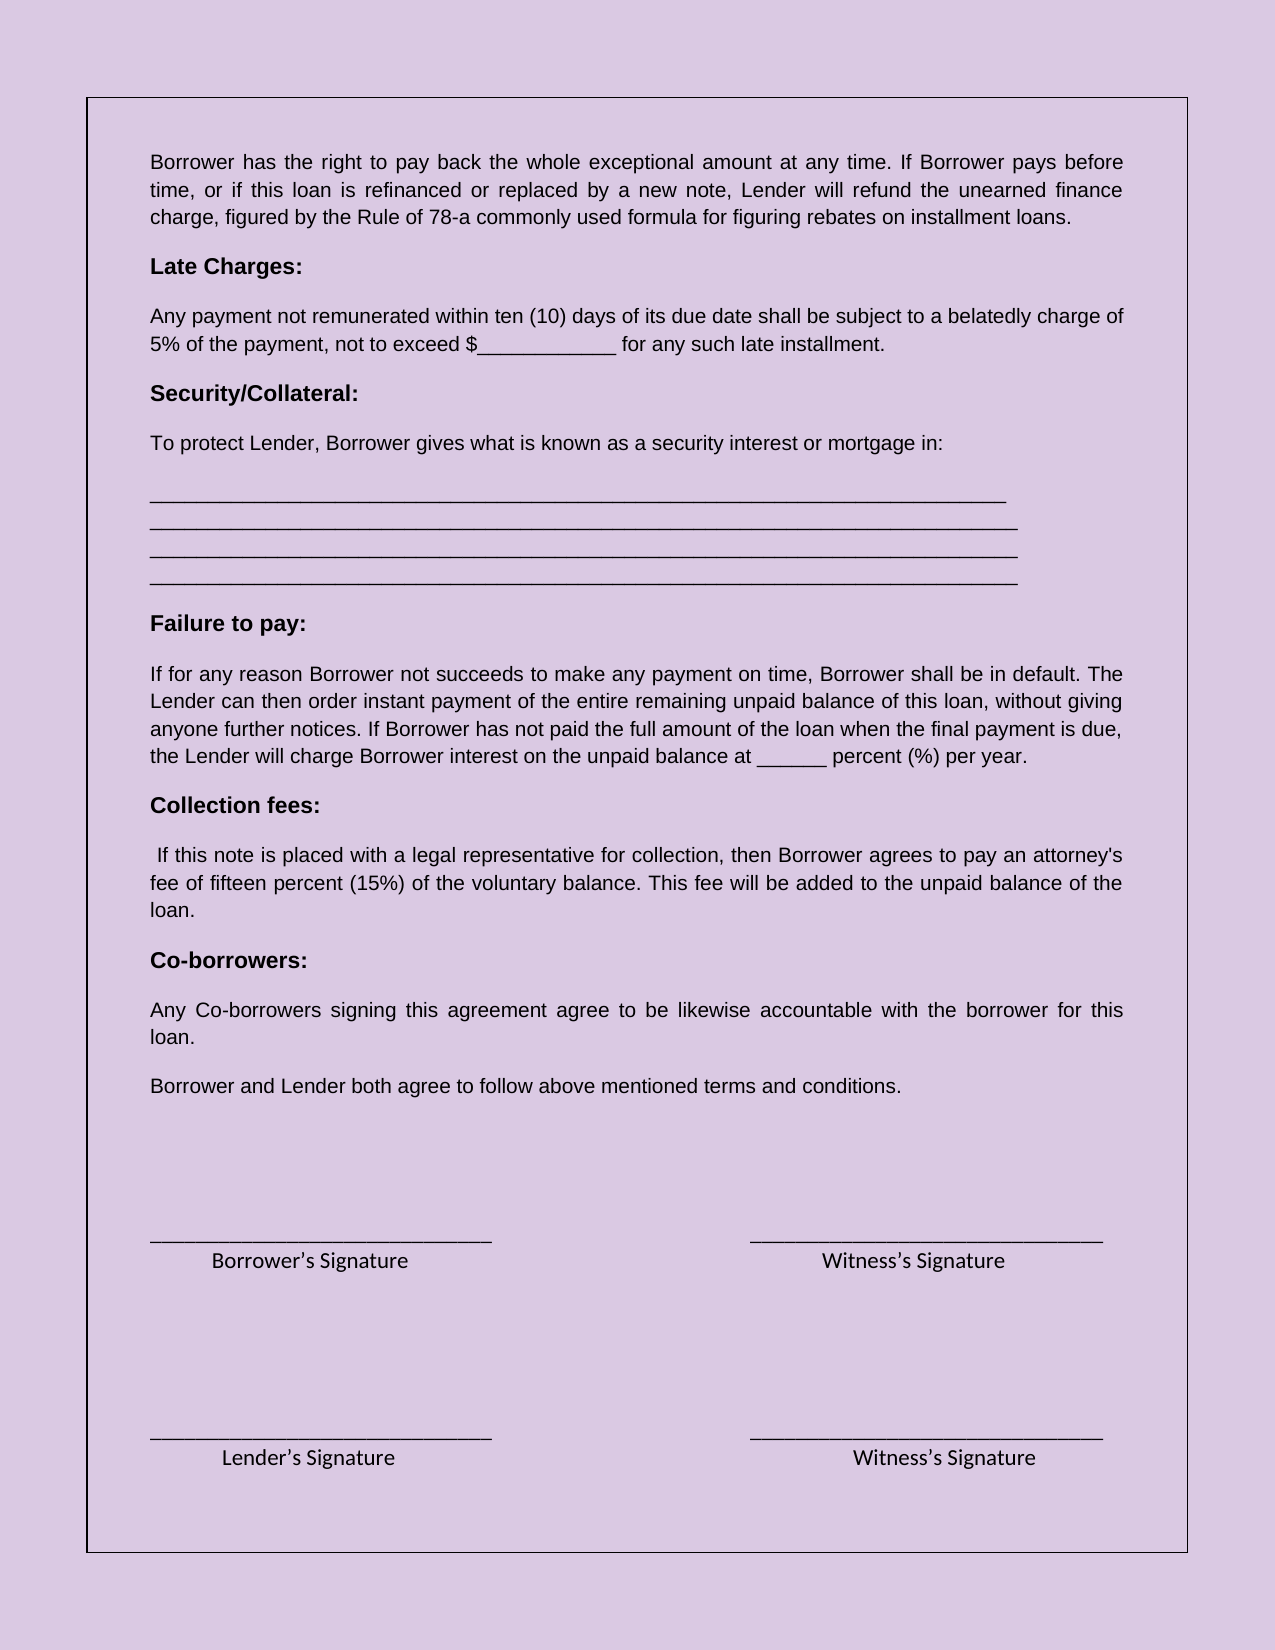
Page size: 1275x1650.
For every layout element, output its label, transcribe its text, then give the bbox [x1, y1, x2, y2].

text If for any reason Borrower not succeeds to make any payment on time, Borrower shall be in default. The Lender can then order instant payment of the entire remaining unpaid balance of this loan, without giving anyone further notices. If Borrower has not paid the full amount of the loan when the final payment is due, the Lender will charge Borrower interest on the unpaid balance at ______ percent (%) per year. [150, 661, 1125, 768]
text __________________________________________________________________________ ___________________________________________________________________________ ___________________________________________________________________________ ___________________________________________________________________________ [150, 479, 1125, 586]
text Collection fees: [150, 792, 1125, 819]
text Security/Collateral: [150, 380, 1125, 407]
text Late Charges: [150, 253, 1125, 280]
text If this note is placed with a legal representative for collection, then Borrower agrees to pay an attorney's fee of fifteen percent (15%) of the voluntary balance. This fee will be added to the unpaid balance of the loan. [150, 843, 1125, 922]
text Co-borrowers: [150, 947, 1125, 973]
text Failure to pay: [150, 610, 1125, 637]
text Any Co-borrowers signing this agreement agree to be likewise accountable with the borrower for this loan. [150, 998, 1125, 1049]
text Lender’s Signature Witness’s Signature [150, 1443, 1125, 1471]
text Borrower’s Signature Witness’s Signature [150, 1247, 1125, 1274]
text Any payment not remunerated within ten (10) days of its due date shall be subject to a belatedly charge of 5% of the payment, not to exceed $____________ for any such late installment. [150, 304, 1125, 356]
text ______________________________ _______________________________ [150, 1415, 1125, 1443]
text Borrower has the right to pay back the whole exceptional amount at any time. If Borrower pays before time, or if this loan is refinanced or replaced by a new note, Lender will refund the unearned finance charge, figured by the Rule of 78-a commonly used formula for figuring rebates on installment loans. [150, 150, 1125, 229]
text ______________________________ _______________________________ [150, 1218, 1125, 1247]
text Borrower and Lender both agree to follow above mentioned terms and conditions. [150, 1073, 1125, 1097]
text To protect Lender, Borrower gives what is known as a security interest or mortgage in: [150, 431, 1125, 455]
